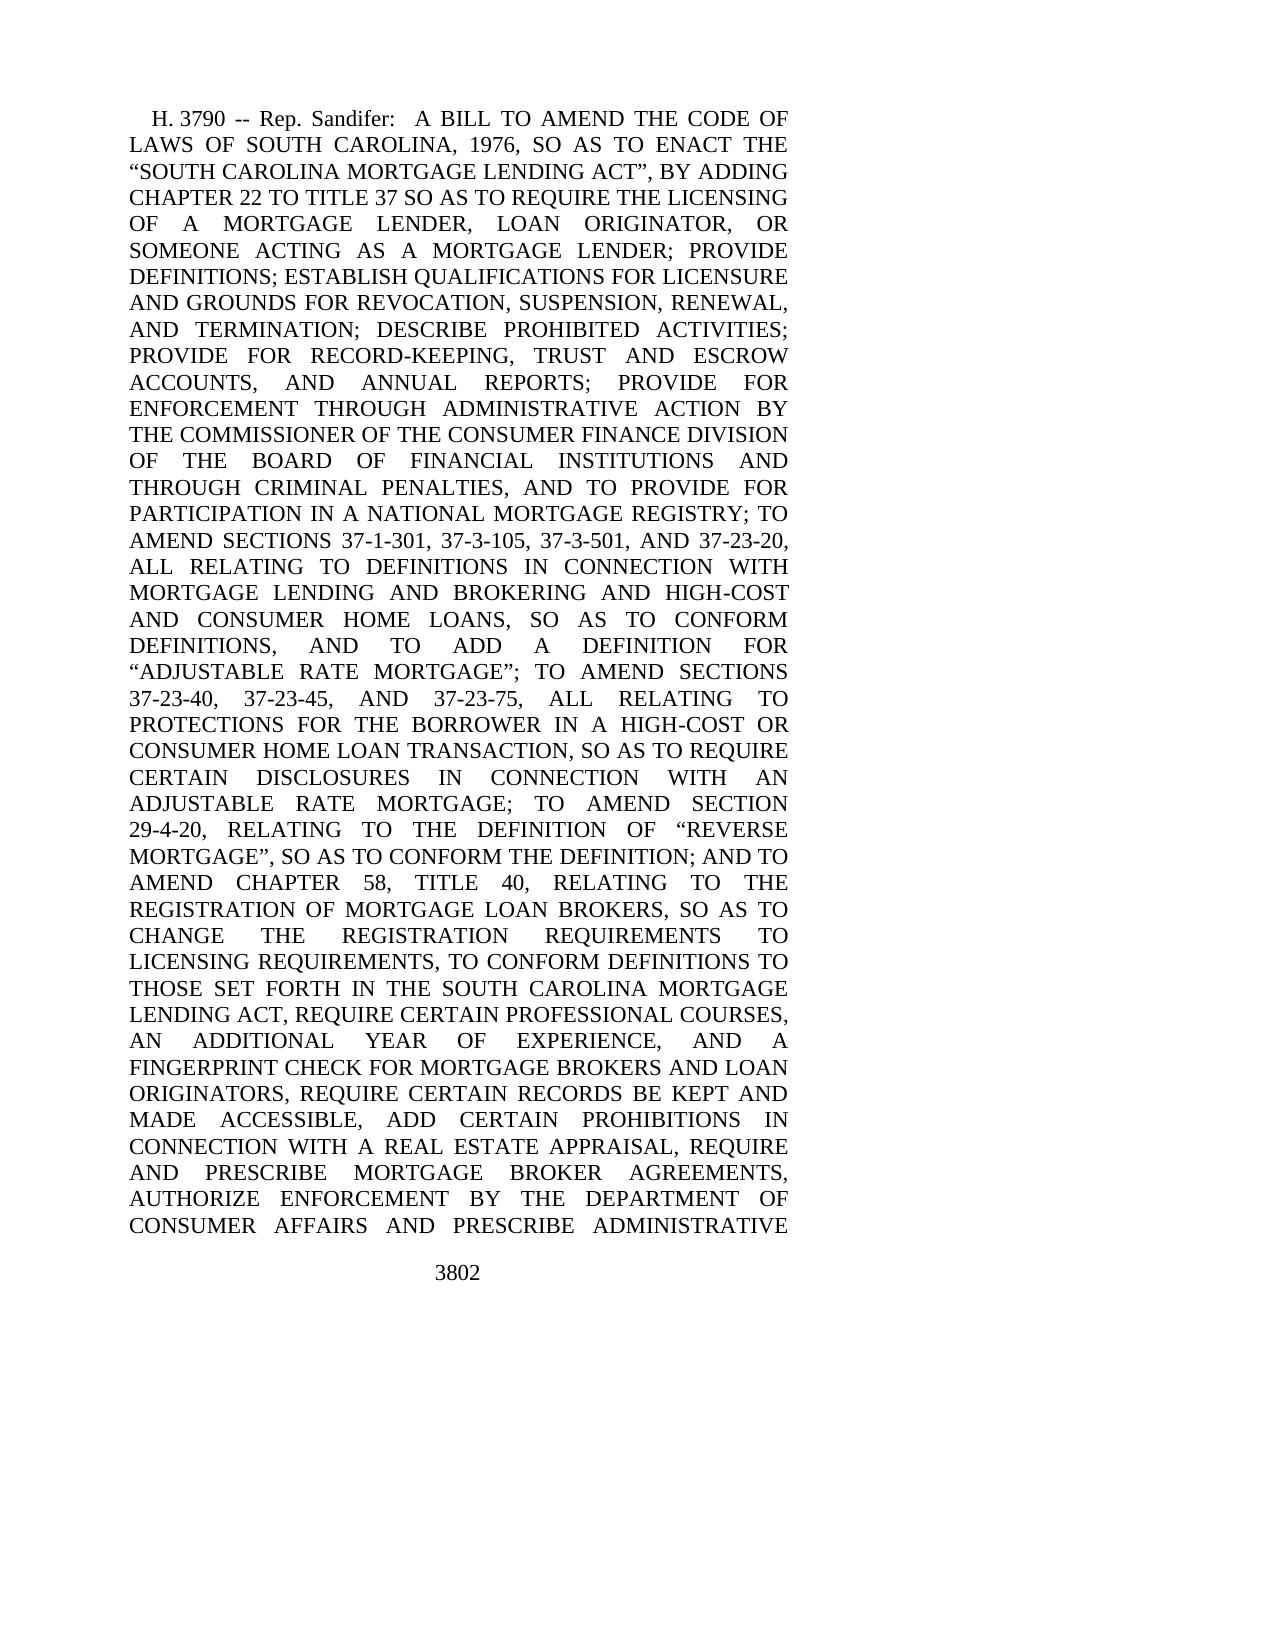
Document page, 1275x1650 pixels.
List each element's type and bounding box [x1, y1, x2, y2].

text [129, 105, 789, 1238]
